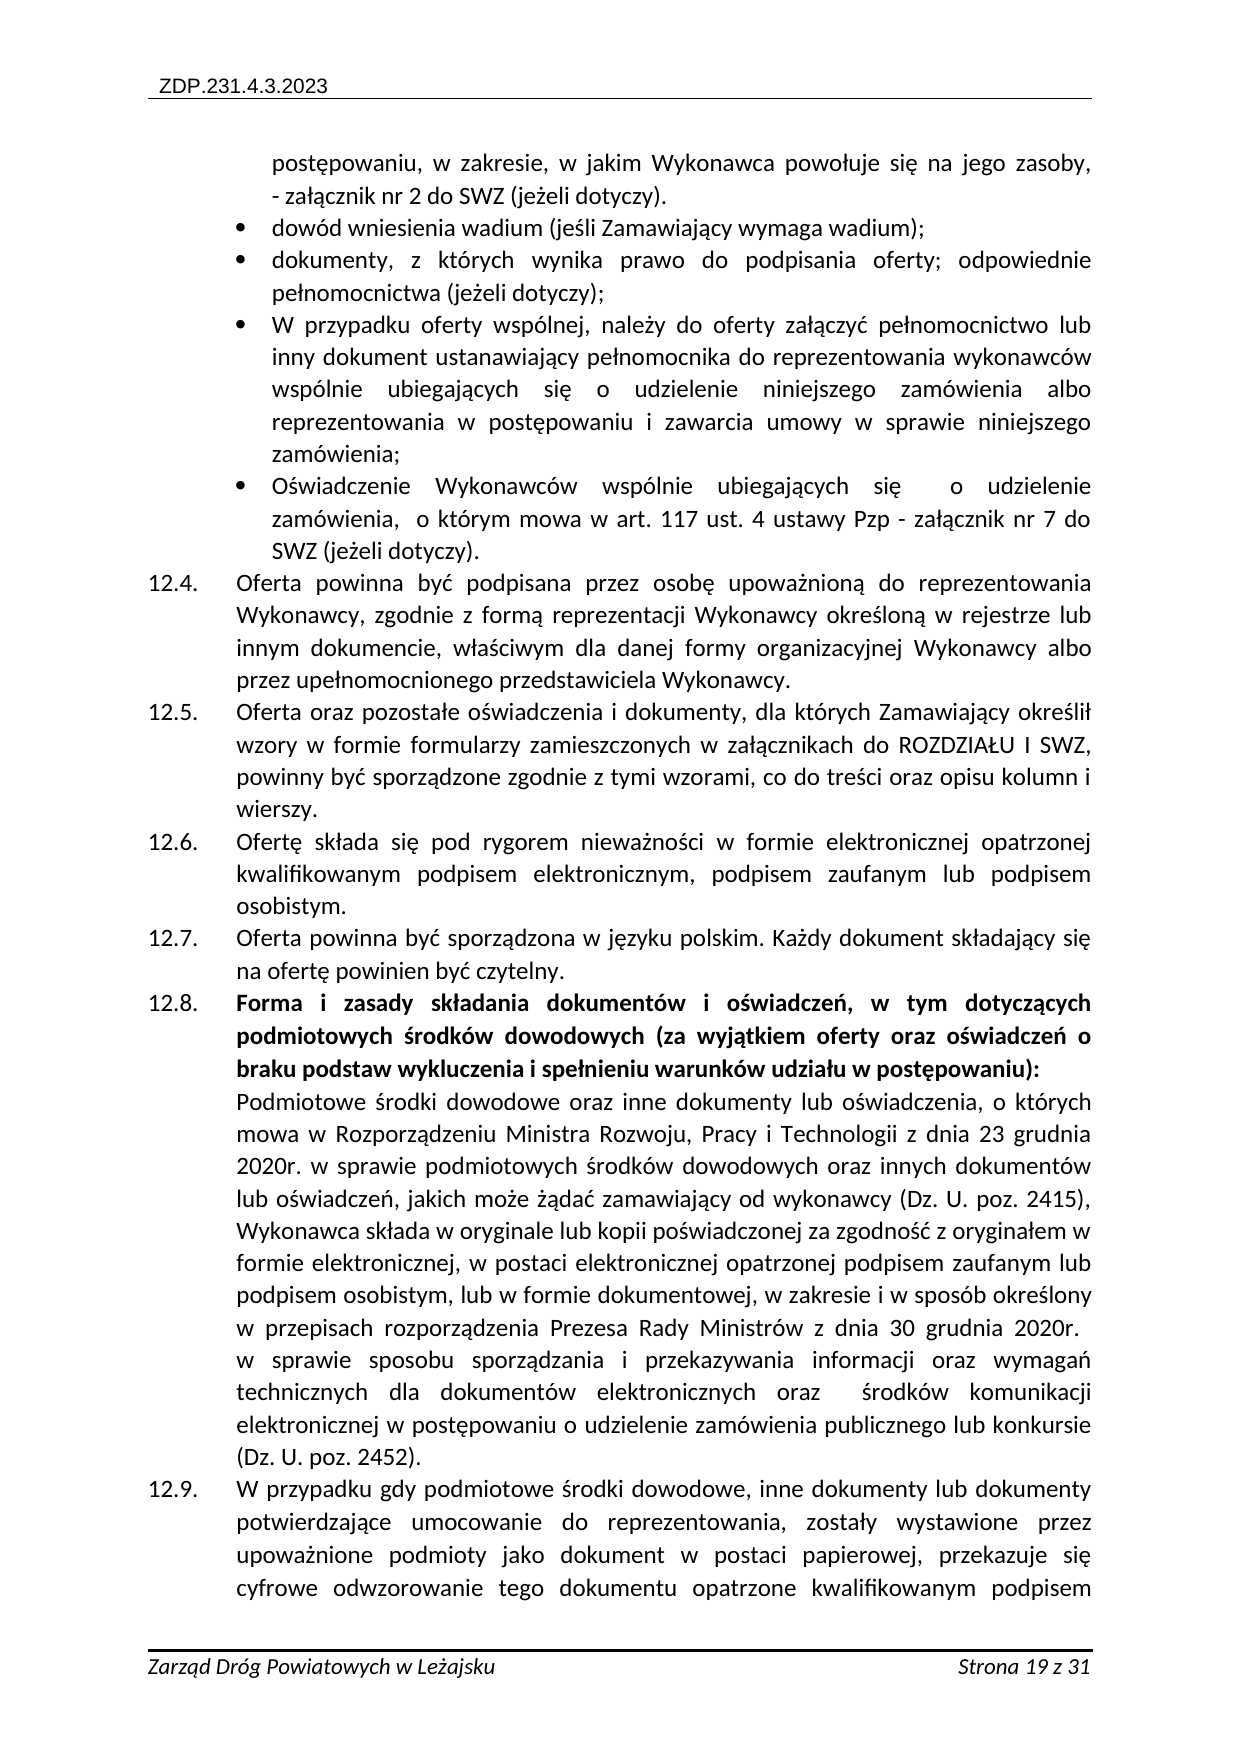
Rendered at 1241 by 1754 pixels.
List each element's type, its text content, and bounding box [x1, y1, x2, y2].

list W przypadku oferty wspólnej, należy do oferty załączyć pełnomocnictwo lub inny dokument ustanawiający pełnomocnika do reprezentowania wykonawców wspólnie ubiegających się o udzielenie niniejszego zamówienia albo reprezentowania w postępowaniu i zawarcia umowy w sprawie niniejszego zamówienia; [236, 309, 1093, 469]
list Oferta powinna być sporządzona w języku polskim. Każdy dokument składający się na ofertę powinien być czytelny. [148, 923, 1093, 985]
list dowód wniesienia wadium (jeśli Zamawiający wymaga wadium); [236, 212, 1093, 243]
list Forma i zasady składania dokumentów i oświadczeń, w tym dotyczących podmiotowych środków dowodowych (za wyjątkiem oferty oraz oświadczeń o braku podstaw wykluczenia i spełnieniu warunków udziału w postępowaniu): [148, 987, 1093, 1083]
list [148, 1473, 1093, 1603]
list Oferta powinna być podpisana przez osobę upoważnioną do reprezentowania Wykonawcy, zgodnie z formą reprezentacji Wykonawcy określoną w rejestrze lub innym dokumencie, właściwym dla danej formy organizacyjnej Wykonawcy albo przez upełnomocnionego przedstawiciela Wykonawcy. [148, 567, 1093, 695]
list Podmiotowe środki dowodowe oraz inne dokumenty lub oświadczenia, o których mowa w Rozporządzeniu Ministra Rozwoju, Pracy i Technologii z dnia 23 grudnia 2020r. w sprawie podmiotowych środków dowodowych oraz innych dokumentów lub oświadczeń, jakich może żądać zamawiający od wykonawcy (Dz. U. poz. 2415), Wykonawca składa w oryginale lub kopii poświadczonej za zgodność z oryginałem w formie elektronicznej, w postaci elektronicznej opatrzonej podpisem zaufanym lub podpisem osobistym, lub w formie dokumentowej, w zakresie i w sposób określony w przepisach rozporządzenia Prezesa Rady Ministrów z dnia 30 grudnia 2020r. w sprawie sposobu sporządzania i przekazywania informacji oraz wymagań technicznych dla dokumentów elektronicznych oraz środków komunikacji elektronicznej w postępowaniu o udzielenie zamówienia publicznego lub konkursie (Dz. U. poz. 2452). [236, 1086, 1093, 1472]
list Ofertę składa się pod rygorem nieważności w formie elektronicznej opatrzonej kwalifikowanym podpisem elektronicznym, podpisem zaufanym lub podpisem osobistym. [148, 826, 1093, 921]
list dokumenty, z których wynika prawo do podpisania oferty; odpowiednie pełnomocnictwa (jeżeli dotyczy); [236, 244, 1093, 307]
list Oferta oraz pozostałe oświadczenia i dokumenty, dla których Zamawiający określił wzory w formie formularzy zamieszczonych w załącznikach do ROZDZIAŁU I SWZ, powinny być sporządzone zgodnie z tymi wzorami, co do treści oraz opisu kolumn i wierszy. [148, 697, 1093, 824]
list Oświadczenie Wykonawców wspólnie ubiegających się o udzielenie zamówienia, o którym mowa w art. 117 ust. 4 ustawy Pzp - załącznik nr 7 do SWZ (jeżeli dotyczy). [236, 471, 1093, 566]
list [236, 148, 1093, 210]
